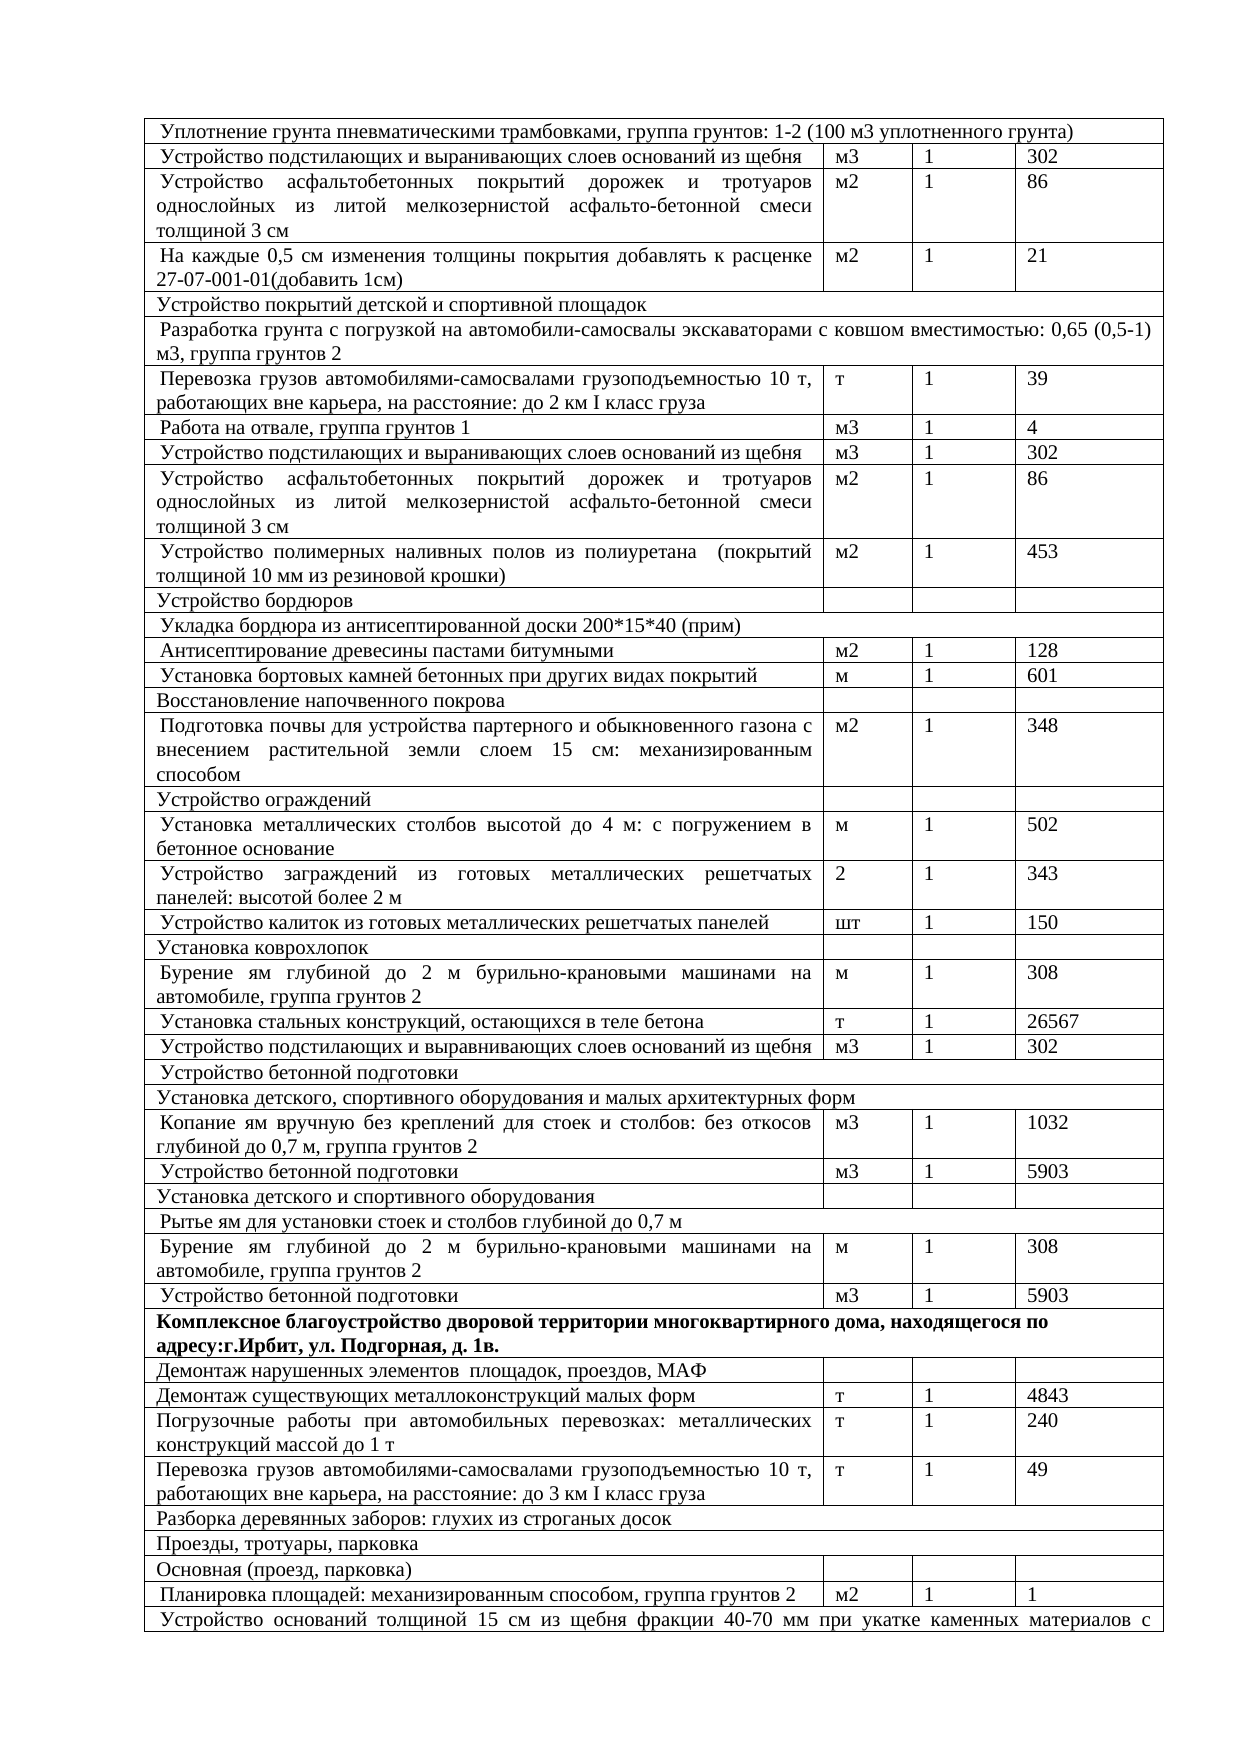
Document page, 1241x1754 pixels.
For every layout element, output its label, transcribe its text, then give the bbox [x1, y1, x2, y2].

table_cell 1 [913, 1009, 1015, 1033]
table_cell [1016, 935, 1163, 959]
table_cell [1016, 588, 1163, 612]
table_cell [913, 1184, 1015, 1208]
table_cell м2 [824, 243, 912, 291]
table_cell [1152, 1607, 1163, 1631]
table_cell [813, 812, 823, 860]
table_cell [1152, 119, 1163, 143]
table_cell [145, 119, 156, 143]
table_cell м3 [824, 144, 912, 168]
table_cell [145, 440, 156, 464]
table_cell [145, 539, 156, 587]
table_cell 348 [1016, 713, 1163, 786]
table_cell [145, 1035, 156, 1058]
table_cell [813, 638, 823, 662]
table_cell 1 [913, 713, 1015, 786]
table_cell [1016, 1184, 1163, 1208]
table_cell 302 [1016, 144, 1163, 168]
table_cell [913, 588, 1015, 612]
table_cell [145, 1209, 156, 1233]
table_cell т [824, 1383, 912, 1407]
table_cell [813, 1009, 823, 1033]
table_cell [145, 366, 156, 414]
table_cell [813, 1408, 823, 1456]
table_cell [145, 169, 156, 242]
table_cell т [824, 366, 912, 414]
table_cell т [824, 1408, 912, 1456]
table_cell 21 [1016, 243, 1163, 291]
table_cell 1 [913, 638, 1015, 662]
table_cell м2 [824, 169, 912, 242]
table_cell м2 [824, 539, 912, 587]
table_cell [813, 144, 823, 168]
table_cell 1 [913, 861, 1015, 909]
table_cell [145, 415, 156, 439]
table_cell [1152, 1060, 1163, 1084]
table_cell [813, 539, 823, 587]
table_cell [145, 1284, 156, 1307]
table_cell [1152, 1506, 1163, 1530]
table_cell [913, 688, 1015, 712]
table_cell 128 [1016, 638, 1163, 662]
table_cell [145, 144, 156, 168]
table_cell м [824, 960, 912, 1008]
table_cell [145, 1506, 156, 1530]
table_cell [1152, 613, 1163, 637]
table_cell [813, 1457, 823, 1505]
table_cell 5903 [1016, 1284, 1163, 1307]
table_cell м3 [824, 415, 912, 439]
table_cell 2 [824, 861, 912, 909]
table_cell Восстановление напочвенного покрова [145, 688, 823, 712]
table_cell 308 [1016, 1234, 1163, 1282]
table_cell Проезды, тротуары, парковка [145, 1531, 1163, 1555]
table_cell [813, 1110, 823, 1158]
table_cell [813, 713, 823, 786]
table_cell [913, 935, 1015, 959]
table_cell 1 [913, 465, 1015, 538]
table_cell 1 [913, 1582, 1015, 1606]
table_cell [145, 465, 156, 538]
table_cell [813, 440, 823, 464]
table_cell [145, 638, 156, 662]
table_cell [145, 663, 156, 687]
table_cell [824, 787, 912, 811]
table_cell 49 [1016, 1457, 1163, 1505]
table_cell 1 [913, 1159, 1015, 1183]
table_cell 601 [1016, 663, 1163, 687]
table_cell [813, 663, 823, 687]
table_cell 1 [913, 1408, 1015, 1456]
table_cell [824, 935, 912, 959]
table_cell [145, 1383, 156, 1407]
table_cell м3 [824, 1159, 912, 1183]
table_cell 1 [913, 144, 1015, 168]
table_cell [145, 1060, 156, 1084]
table_cell [1016, 787, 1163, 811]
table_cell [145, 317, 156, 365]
table_cell 1 [913, 1284, 1015, 1307]
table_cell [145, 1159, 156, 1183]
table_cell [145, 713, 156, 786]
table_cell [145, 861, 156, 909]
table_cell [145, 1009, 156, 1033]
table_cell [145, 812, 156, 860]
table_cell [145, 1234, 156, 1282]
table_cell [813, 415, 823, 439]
table_cell Устройство ограждений [145, 787, 823, 811]
table_cell [1016, 1358, 1163, 1382]
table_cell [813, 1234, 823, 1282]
table_cell Установка коврохлопок [145, 935, 823, 959]
table_cell м3 [824, 1284, 912, 1307]
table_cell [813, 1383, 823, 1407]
table_cell 1 [913, 1457, 1015, 1505]
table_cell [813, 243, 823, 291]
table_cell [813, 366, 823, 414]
table_cell [913, 1556, 1015, 1581]
table_cell м2 [824, 713, 912, 786]
table_cell 39 [1016, 366, 1163, 414]
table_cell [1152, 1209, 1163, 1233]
table_cell Устройство бордюров [145, 588, 823, 612]
table_cell шт [824, 910, 912, 934]
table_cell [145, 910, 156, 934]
table_cell 4 [1016, 415, 1163, 439]
table_cell [824, 1358, 912, 1382]
table_cell 1 [913, 169, 1015, 242]
table_cell м [824, 812, 912, 860]
table_cell 343 [1016, 861, 1163, 909]
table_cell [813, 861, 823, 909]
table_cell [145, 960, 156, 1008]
table_cell 1032 [1016, 1110, 1163, 1158]
table_cell м3 [824, 1110, 912, 1158]
table_cell 308 [1016, 960, 1163, 1008]
table_cell 5903 [1016, 1159, 1163, 1183]
table_cell 4843 [1016, 1383, 1163, 1407]
table_cell [824, 688, 912, 712]
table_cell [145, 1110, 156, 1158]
table_cell 1 [913, 243, 1015, 291]
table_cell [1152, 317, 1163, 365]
table_cell т [824, 1457, 912, 1505]
table_cell [824, 1184, 912, 1208]
table_cell 1 [913, 663, 1015, 687]
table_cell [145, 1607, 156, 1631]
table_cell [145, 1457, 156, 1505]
table_cell 1 [913, 366, 1015, 414]
table_cell 1 [913, 440, 1015, 464]
table_cell [913, 787, 1015, 811]
table_cell 1 [1016, 1582, 1163, 1606]
table_cell Демонтаж нарушенных элементов площадок, проездов, МАФ [145, 1358, 823, 1382]
table_cell 302 [1016, 440, 1163, 464]
table_cell 150 [1016, 910, 1163, 934]
table_cell 1 [913, 1234, 1015, 1282]
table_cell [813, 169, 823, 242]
table_cell м2 [824, 638, 912, 662]
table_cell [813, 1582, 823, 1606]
table_cell Установка детского и спортивного оборудования [145, 1184, 823, 1208]
table_cell 1 [913, 1035, 1015, 1058]
table_cell Устройство покрытий детской и спортивной площадок [145, 292, 1163, 316]
table_cell [824, 1556, 912, 1581]
table_cell [913, 1358, 1015, 1382]
table_cell м [824, 663, 912, 687]
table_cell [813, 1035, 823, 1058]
table_cell м2 [824, 1582, 912, 1606]
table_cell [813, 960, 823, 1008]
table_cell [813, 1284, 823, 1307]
table_cell 1 [913, 1110, 1015, 1158]
table_cell Комплексное благоустройство дворовой территории многоквартирного дома, находящегося по адресу:г.Ирбит, ул. Подгорная, д. 1в. [145, 1309, 1163, 1357]
table_cell Установка детского, спортивного оборудования и малых архитектурных форм [145, 1085, 1163, 1109]
table_cell 1 [913, 539, 1015, 587]
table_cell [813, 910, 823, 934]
table_cell 1 [913, 960, 1015, 1008]
table_cell м2 [824, 465, 912, 538]
table_cell [1016, 688, 1163, 712]
table_cell 1 [913, 415, 1015, 439]
table_cell Основная (проезд, парковка) [145, 1556, 823, 1581]
table_cell 1 [913, 1383, 1015, 1407]
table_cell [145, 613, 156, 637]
table_cell [824, 588, 912, 612]
table_cell м3 [824, 440, 912, 464]
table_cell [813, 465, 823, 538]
table_cell 26567 [1016, 1009, 1163, 1033]
table_cell м3 [824, 1035, 912, 1058]
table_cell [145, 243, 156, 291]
table_cell 502 [1016, 812, 1163, 860]
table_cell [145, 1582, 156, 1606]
table_cell 240 [1016, 1408, 1163, 1456]
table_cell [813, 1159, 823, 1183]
table_cell 86 [1016, 465, 1163, 538]
table_cell [1016, 1556, 1163, 1581]
table_cell 453 [1016, 539, 1163, 587]
table_cell 1 [913, 812, 1015, 860]
table_cell 1 [913, 910, 1015, 934]
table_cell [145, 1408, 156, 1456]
table_cell 302 [1016, 1035, 1163, 1058]
table_cell 86 [1016, 169, 1163, 242]
table_cell т [824, 1009, 912, 1033]
table_cell м [824, 1234, 912, 1282]
